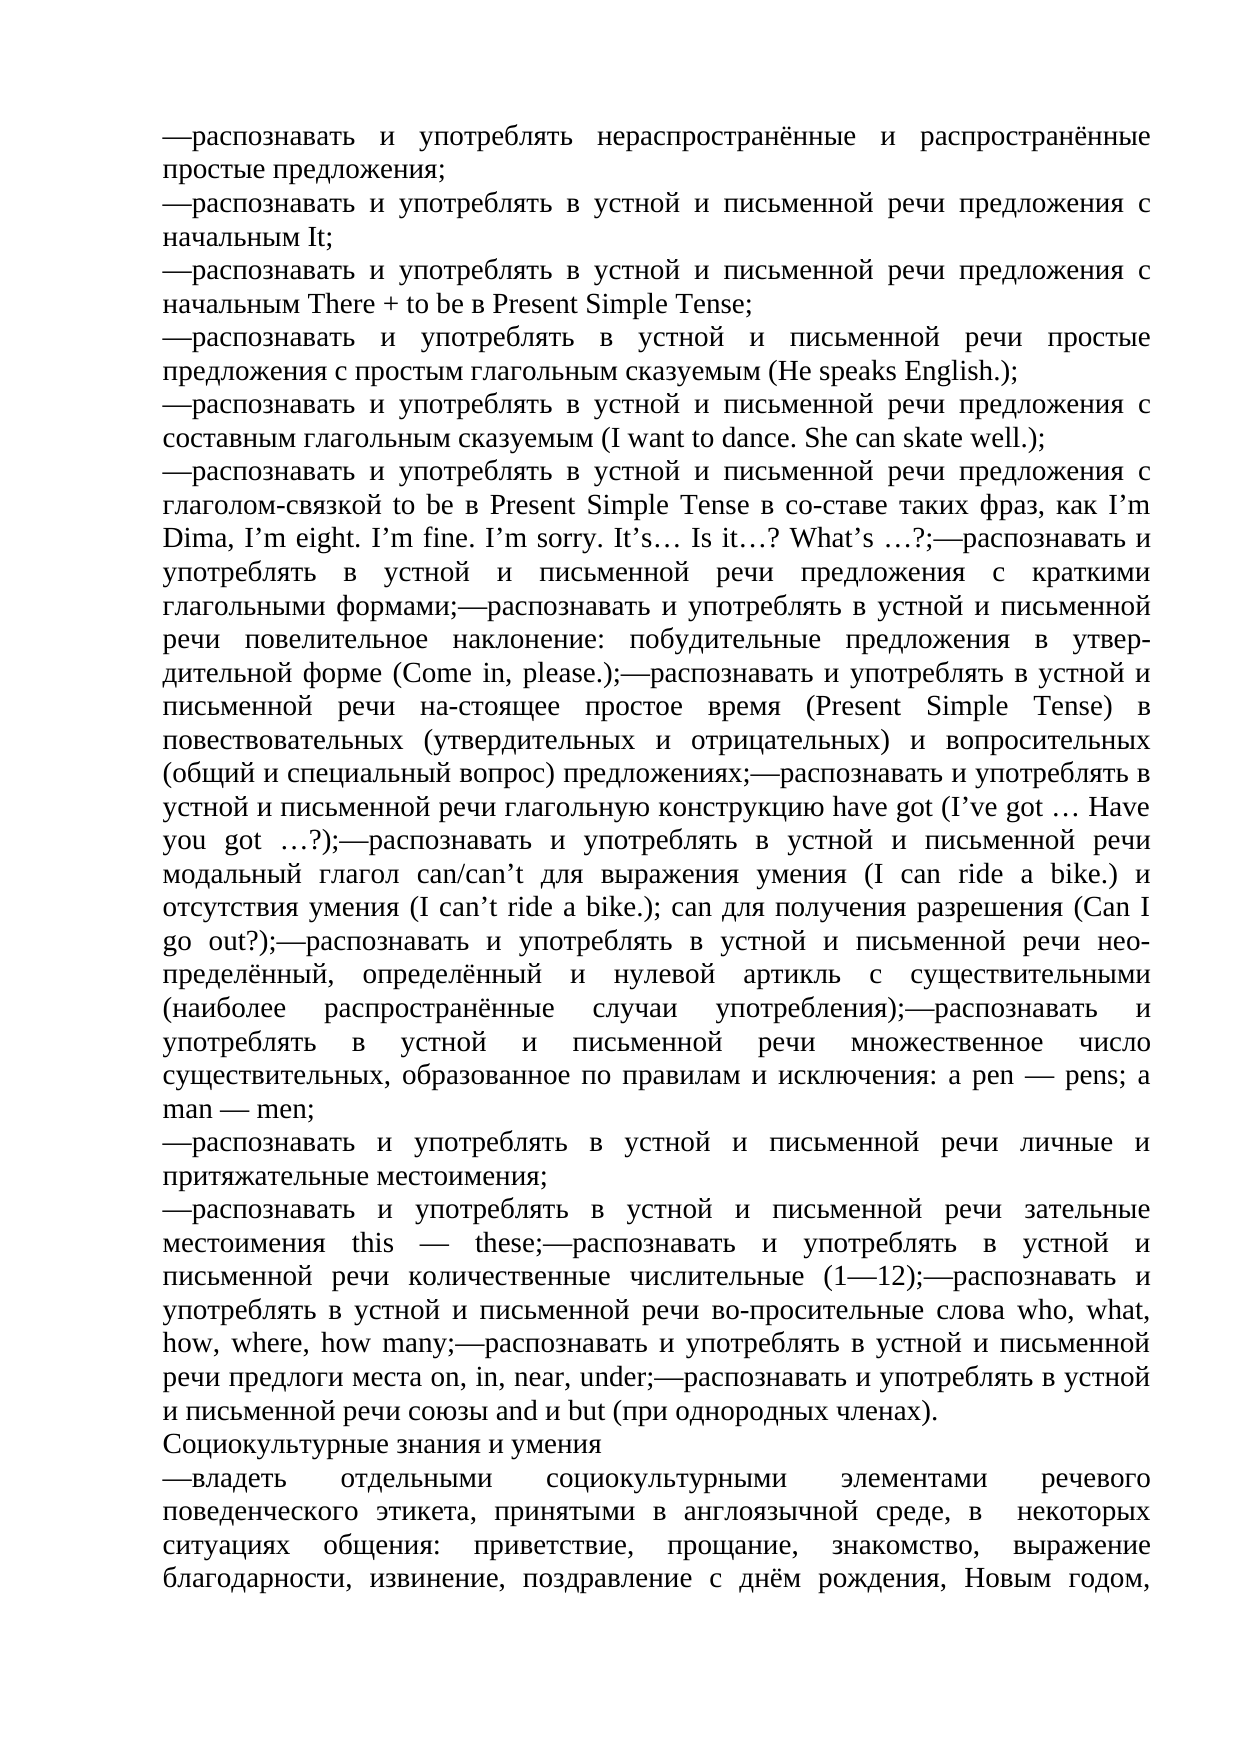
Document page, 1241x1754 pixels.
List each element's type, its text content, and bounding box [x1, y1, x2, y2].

text —распознавать и употреблять в устной и письменной речи зательные местоимения this — these;—распознавать и употреблять в устной и письменной речи количественные числительные (1—12);—распознавать и употреблять в устной и письменной речи во-просительные слова who, what, how, where, how many;—распознавать и употреблять в устной и письменной речи предлоги места on, in, near, under;—распознавать и употреблять в устной и письменной речи союзы and и but (при однородных членах). [162, 1191, 1152, 1426]
text —распознавать и употреблять в устной и письменной речи предложения с составным глагольным сказуемым (I want to dance. She can skate well.); [162, 386, 1152, 453]
text —распознавать и употреблять в устной и письменной речи простые предложения с простым глагольным сказуемым (He speaks English.); [162, 319, 1152, 386]
text —распознавать и употреблять в устной и письменной речи предложения с глаголом-связкой to be в Present Simple Tense в со-ставе таких фраз, как I’m Dima, I’m eight. I’m fine. I’m sorry. It’s… Is it…? What’s …?;—распознавать и употреблять в устной и письменной речи предложения с краткими глагольными формами;—распознавать и употреблять в устной и письменной речи повелительное наклонение: побудительные предложения в утвер-дительной форме (Come in, please.);—распознавать и употреблять в устной и письменной речи на-стоящее простое время (Present Simple Tense) в повествовательных (утвердительных и отрицательных) и вопросительных (общий и специальный вопрос) предложениях;—распознавать и употреблять в устной и письменной речи глагольную конструкцию have got (I’ve got … Have you got …?);—распознавать и употреблять в устной и письменной речи модальный глагол сan/can’t для выражения умения (I can ride a bike.) и отсутствия умения (I can’t ride a bike.); can для получения разрешения (Can I go out?);—распознавать и употреблять в устной и письменной речи нео-пределённый, определённый и нулевой артикль с существительными (наиболее распространённые случаи употребления);—распознавать и употреблять в устной и письменной речи множественное число существительных, образованное по правилам и исключения: a pen — pens; a man — men; [162, 453, 1152, 1124]
text —распознавать и употреблять в устной и письменной речи предложения с начальным There + to be в Present Simple Tense; [162, 252, 1152, 319]
text —распознавать и употреблять в устной и письменной речи личные и притяжательные местоимения; [162, 1124, 1152, 1191]
text Социокультурные знания и умения [162, 1426, 1152, 1460]
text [162, 1460, 1152, 1594]
text —распознавать и употреблять нераспространённые и распространённые простые предложения; [162, 118, 1152, 185]
text —распознавать и употреблять в устной и письменной речи предложения с начальным It; [162, 185, 1152, 252]
